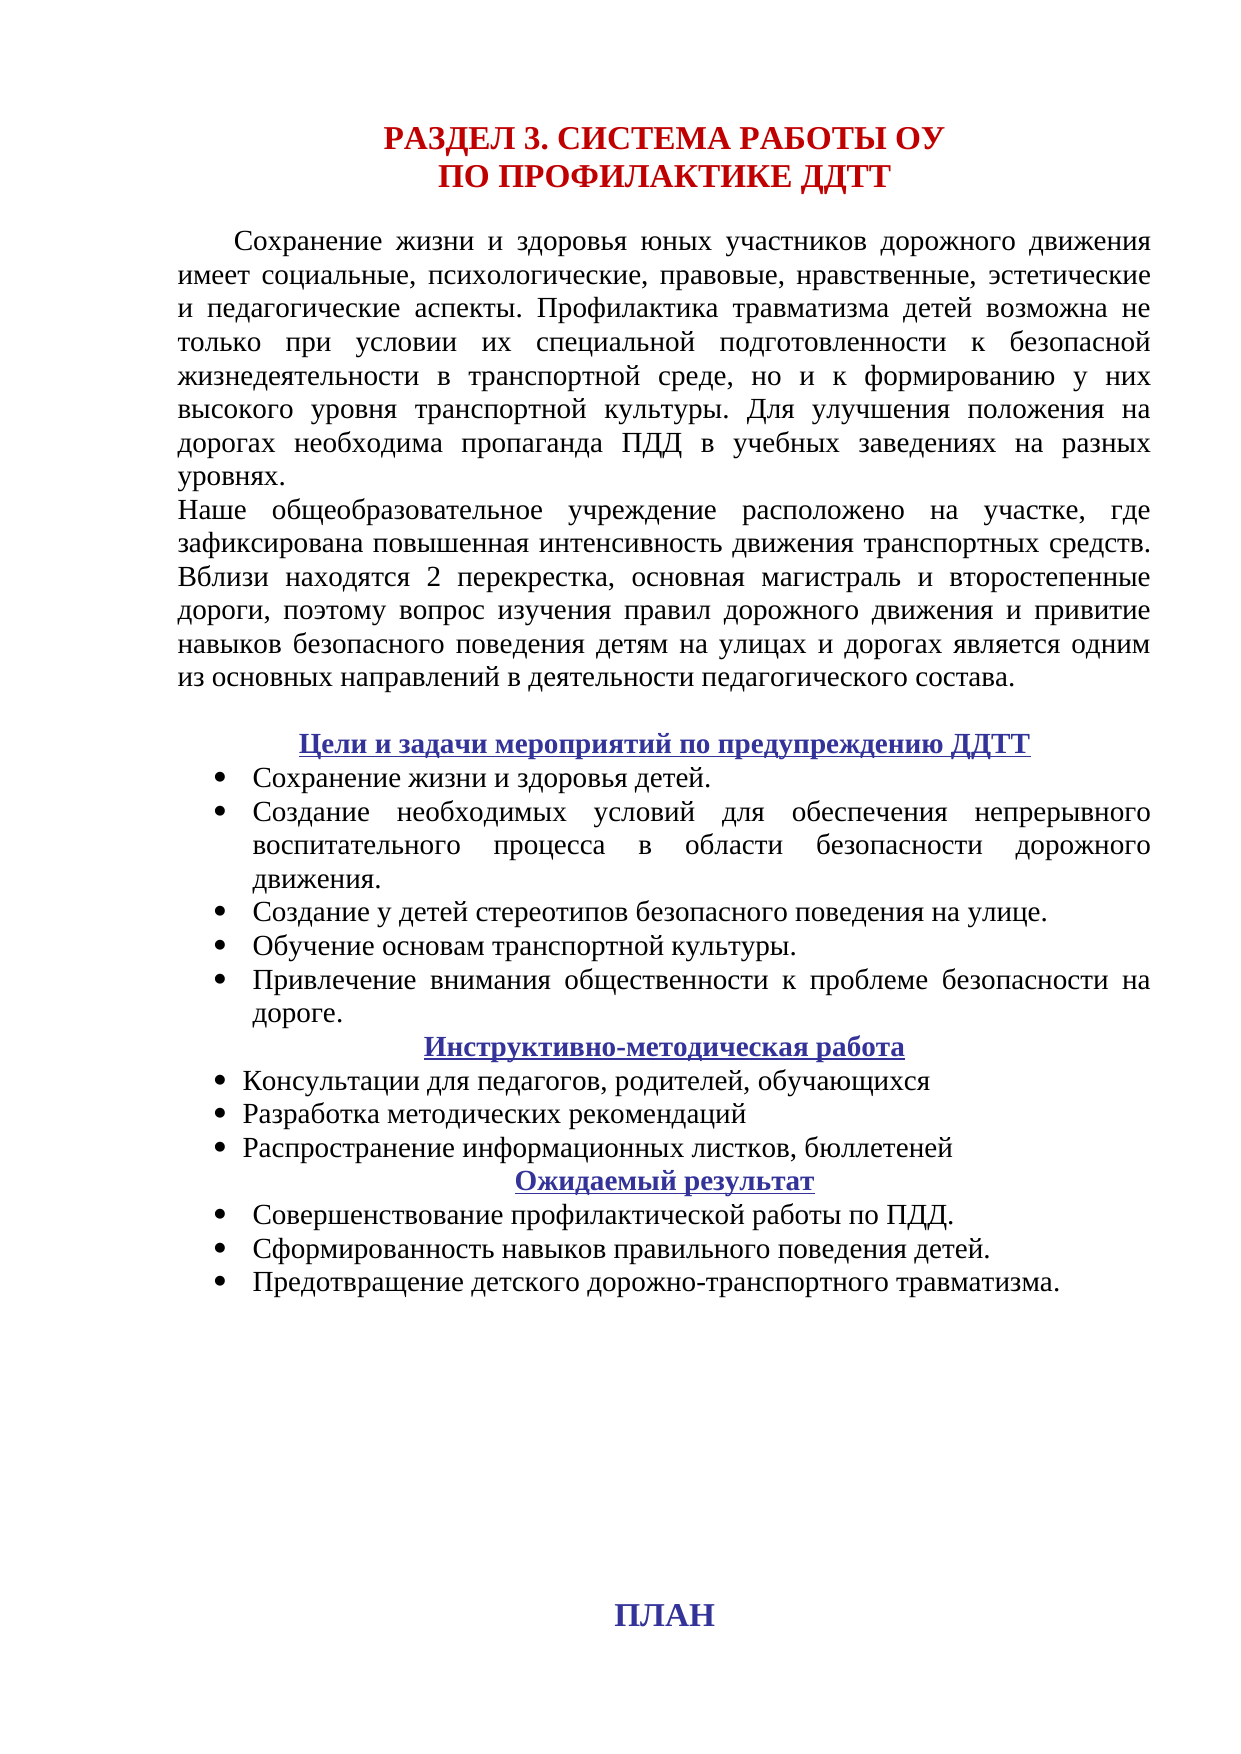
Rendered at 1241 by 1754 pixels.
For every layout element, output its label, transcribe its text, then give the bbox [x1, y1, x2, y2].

list Привлечение внимания общественности к проблеме безопасности на дороге. [215, 962, 1152, 1029]
list Сформированность навыков правильного поведения детей. [215, 1231, 1152, 1264]
list Разработка методических рекомендаций [215, 1096, 1152, 1130]
text Наше общеобразовательное учреждение расположено на участке, где зафиксирована повышенная интенсивность движения транспортных средств. Вблизи находятся 2 перекрестка, основная магистраль и второстепенные дороги, поэтому вопрос изучения правил дорожного движения и привитие навыков безопасного поведения детям на улицах и дорогах является одним из основных направлений в деятельности педагогического состава. [177, 492, 1152, 693]
list Консультации для педагогов, родителей, обучающихся [215, 1063, 1152, 1096]
list Создание у детей стереотипов безопасного поведения на улице. [215, 894, 1152, 928]
text ПЛАН [177, 1595, 1152, 1633]
list Распространение информационных листков, бюллетеней [215, 1130, 1152, 1163]
text Инструктивно-методическая работа [177, 1029, 1152, 1063]
list Обучение основам транспортной культуры. [215, 928, 1152, 962]
text Сохранение жизни и здоровья юных участников дорожного движения имеет социальные, психологические, правовые, нравственные, эстетические и педагогические аспекты. Профилактика травматизма детей возможна не только при условии их специальной подготовленности к безопасной жизнедеятельности в транспортной среде, но и к формированию у них высокого уровня транспортной культуры. Для улучшения положения на дорогах необходима пропаганда ПДД в учебных заведениях на разных уровнях. [177, 223, 1152, 492]
list Предотвращение детского дорожно-транспортного травматизма. [215, 1264, 1152, 1298]
text раздел 3. Система работы ОУ [177, 118, 1152, 156]
list Создание необходимых условий для обеспечения непрерывного воспитательного процесса в области безопасности дорожного движения. [215, 794, 1152, 894]
text Ожидаемый результат [177, 1163, 1152, 1197]
text по профилактике ДДТТ [177, 156, 1152, 195]
text Цели и задачи мероприятий по предупреждению ДДТТ [177, 727, 1152, 760]
list Совершенствование профилактической работы по ПДД. [215, 1197, 1152, 1231]
list Сохранение жизни и здоровья детей. [215, 760, 1152, 794]
